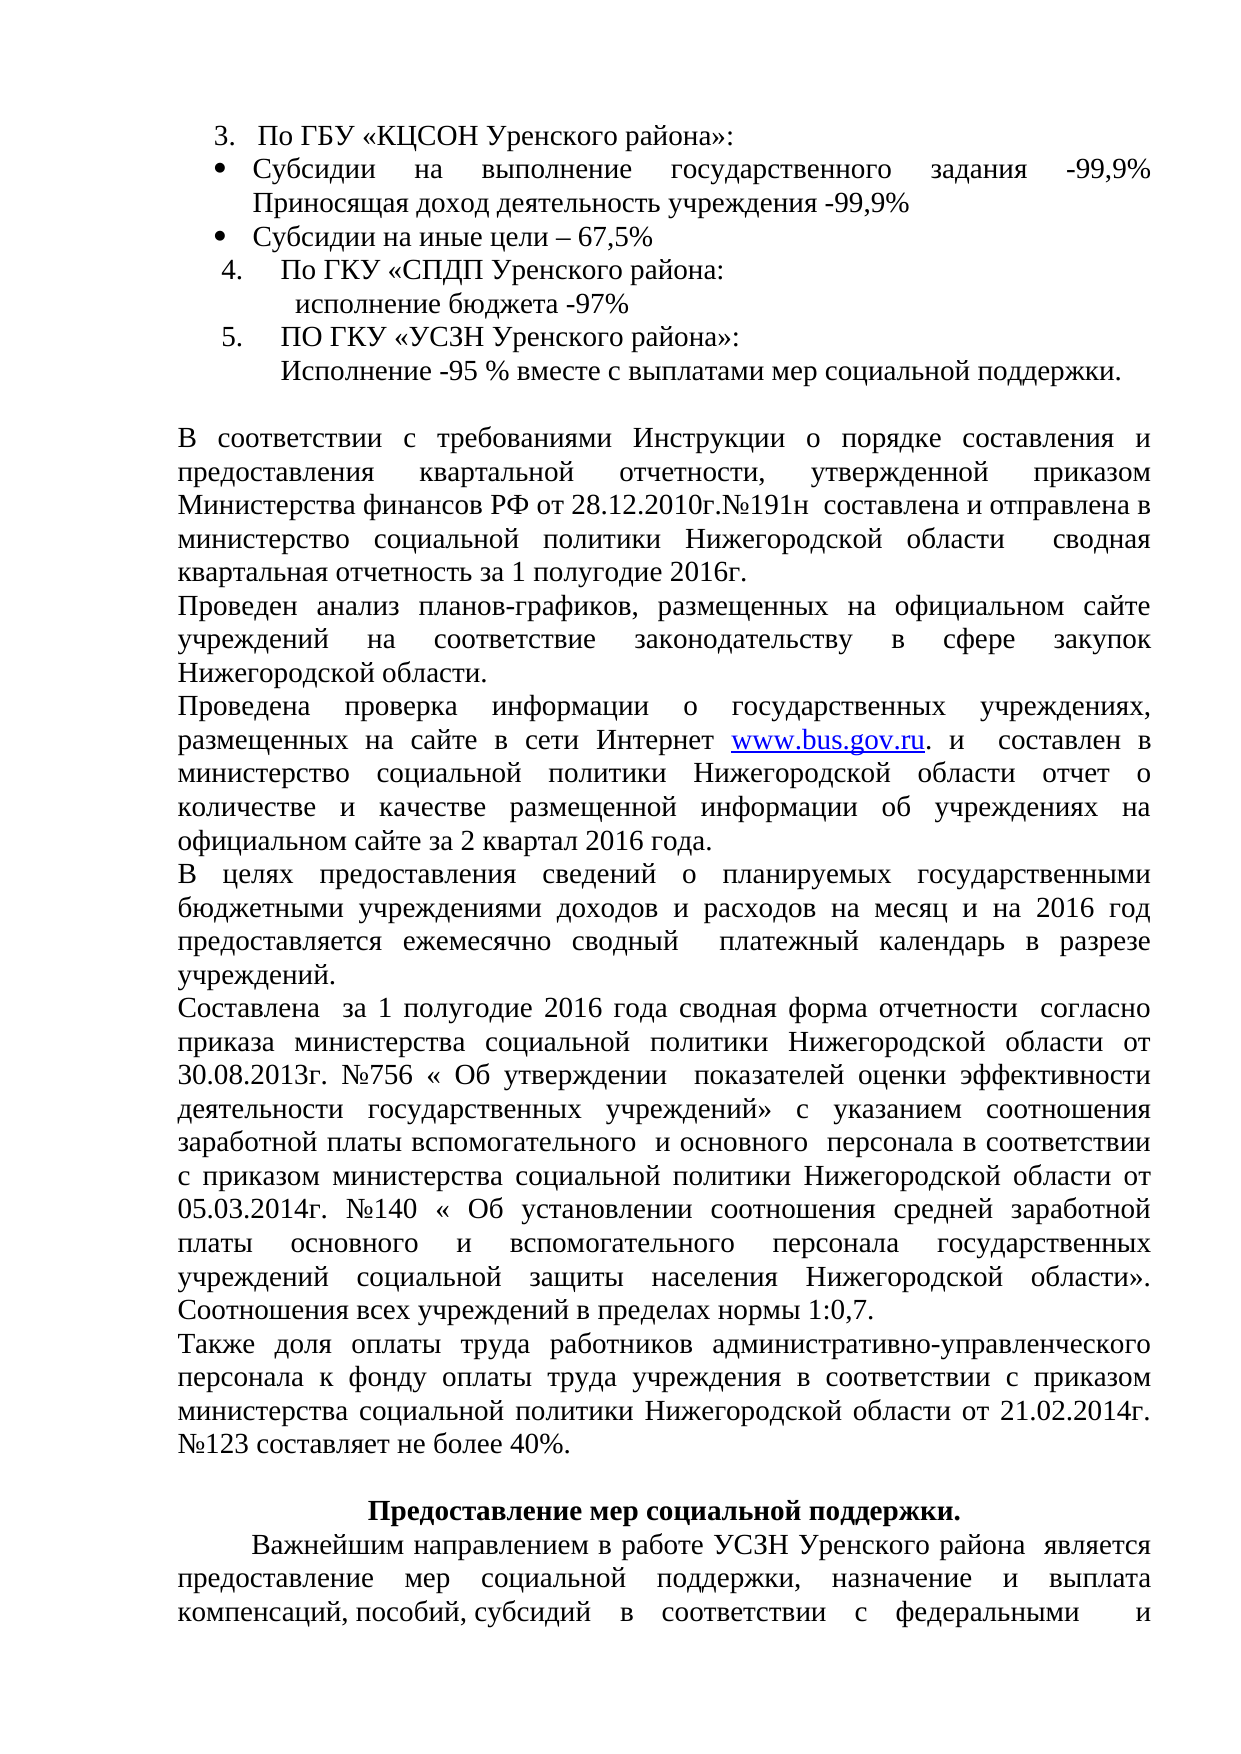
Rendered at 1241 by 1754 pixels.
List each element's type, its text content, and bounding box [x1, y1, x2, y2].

list По ГКУ «СПДП Уренского района: [221, 252, 1152, 286]
list Субсидии на иные цели – 67,5% [215, 219, 1152, 252]
text В целях предоставления сведений о планируемых государственными бюджетными учреждениями доходов и расходов на месяц и на 2016 год предоставляется ежемесячно сводный платежный календарь в разрезе учреждений. [177, 856, 1152, 990]
text Проведен анализ планов-графиков, размещенных на официальном сайте учреждений на соответствие законодательству в сфере закупок Нижегородской области. [177, 588, 1152, 688]
list Субсидии на выполнение государственного задания -99,9% Приносящая доход деятельность учреждения -99,9% [215, 152, 1152, 219]
text Исполнение -95 % вместе с выплатами мер социальной поддержки. [280, 353, 1152, 387]
text В соответствии с требованиями Инструкции о порядке составления и предоставления квартальной отчетности, утвержденной приказом Министерства финансов РФ от 28.12.2010г.№191н составлена и отправлена в министерство социальной политики Нижегородской области сводная квартальная отчетность за 1 полугодие 2016г. [177, 420, 1152, 588]
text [177, 1527, 1152, 1628]
text Составлена за 1 полугодие 2016 года сводная форма отчетности согласно приказа министерства социальной политики Нижегородской области от 30.08.2013г. №756 « Об утверждении показателей оценки эффективности деятельности государственных учреждений» с указанием соотношения заработной платы вспомогательного и основного персонала в соответствии с приказом министерства социальной политики Нижегородской области от 05.03.2014г. №140 « Об установлении соотношения средней заработной платы основного и вспомогательного персонала государственных учреждений социальной защиты населения Нижегородской области». Соотношения всех учреждений в пределах нормы 1:0,7. [177, 990, 1152, 1326]
text 3. По ГБУ «КЦСОН Уренского района»: [177, 118, 1152, 152]
list ПО ГКУ «УСЗН Уренского района»: [221, 319, 1152, 353]
text исполнение бюджета -97% [280, 286, 1152, 319]
text Проведена проверка информации о государственных учреждениях, размещенных на сайте в сети Интернет www.bus.gov.ru. и составлен в министерство социальной политики Нижегородской области отчет о количестве и качестве размещенной информации об учреждениях на официальном сайте за 2 квартал 2016 года. [177, 688, 1152, 856]
text Предоставление мер социальной поддержки. [177, 1493, 1152, 1527]
text Также доля оплаты труда работников административно-управленческого персонала к фонду оплаты труда учреждения в соответствии с приказом министерства социальной политики Нижегородской области от 21.02.2014г. №123 составляет не более 40%. [177, 1326, 1152, 1460]
